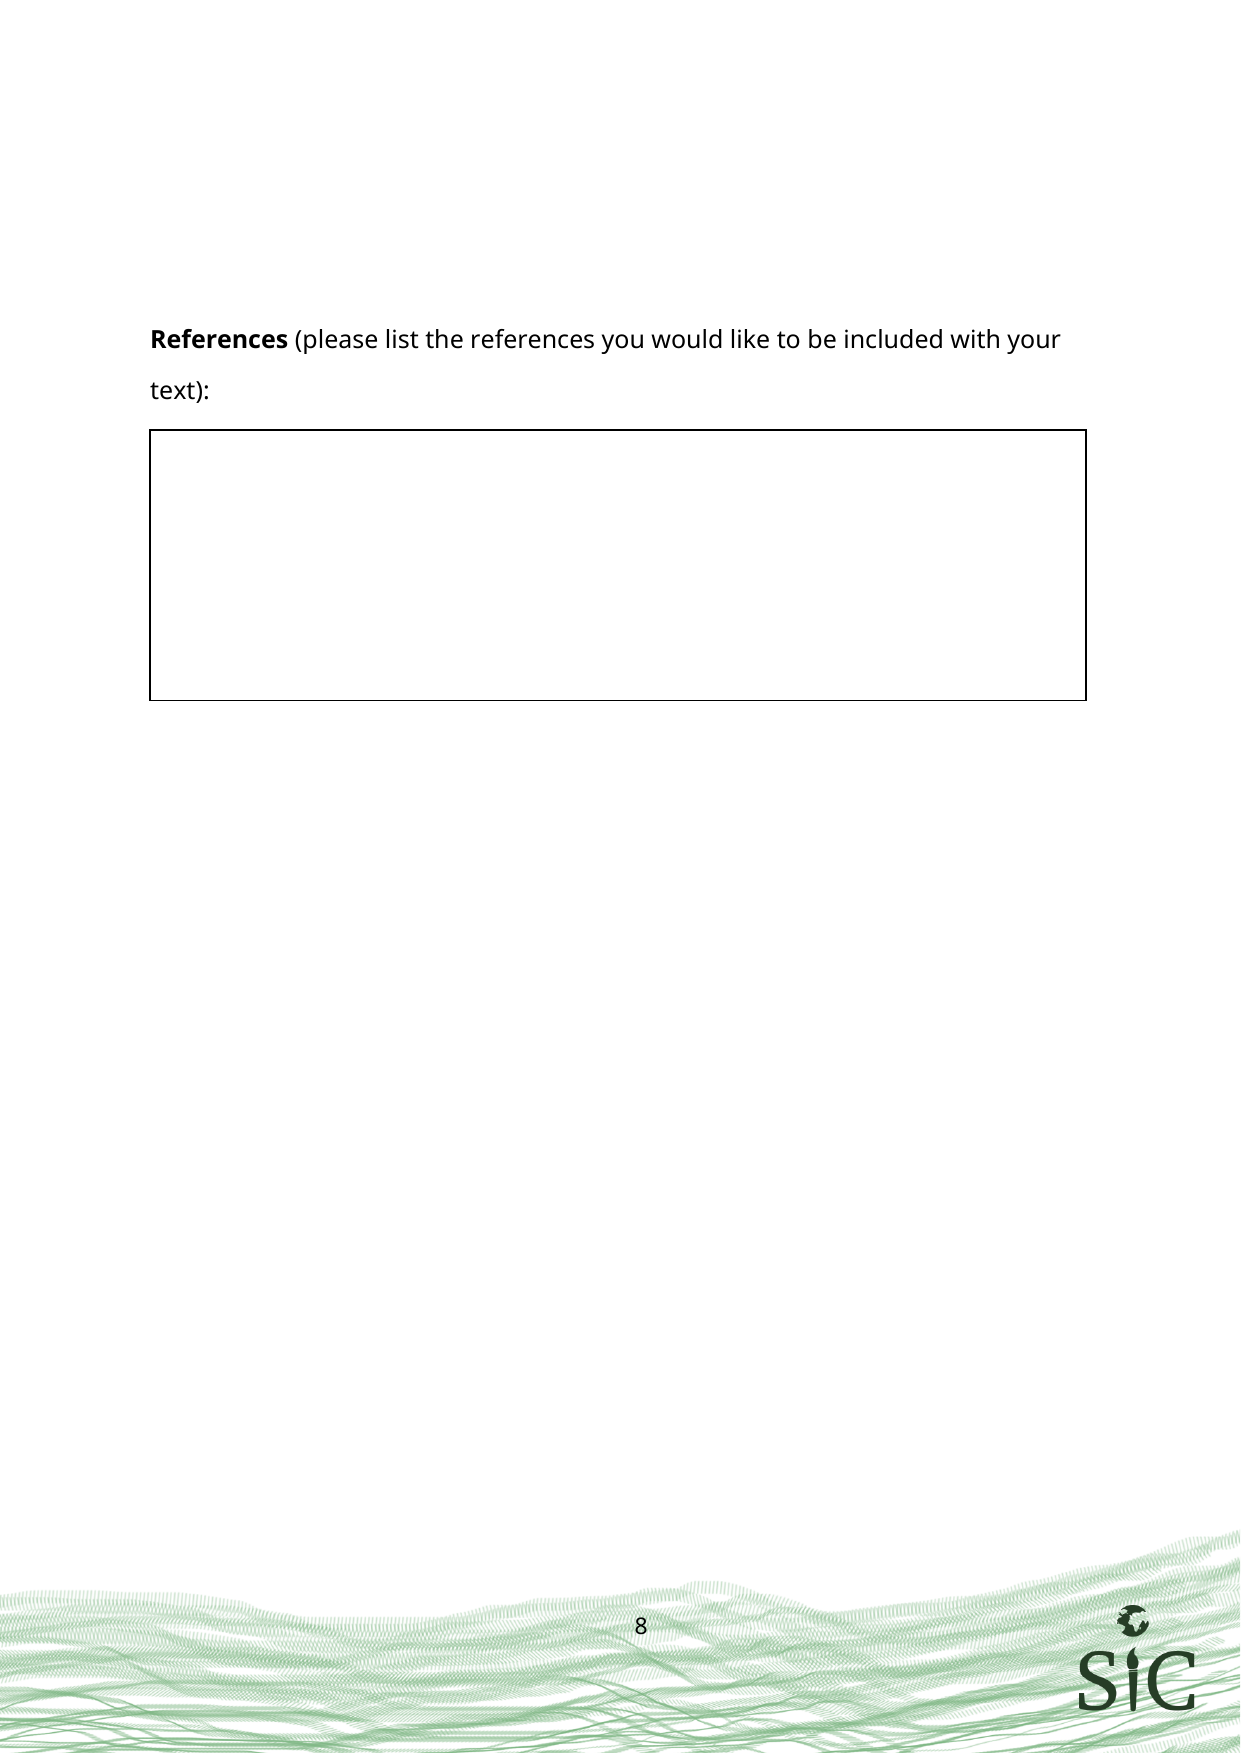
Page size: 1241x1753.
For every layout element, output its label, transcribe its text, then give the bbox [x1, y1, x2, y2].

text References (please list the references you would like to be included with your text): [150, 322, 1090, 407]
picture [0, 1444, 1241, 1753]
